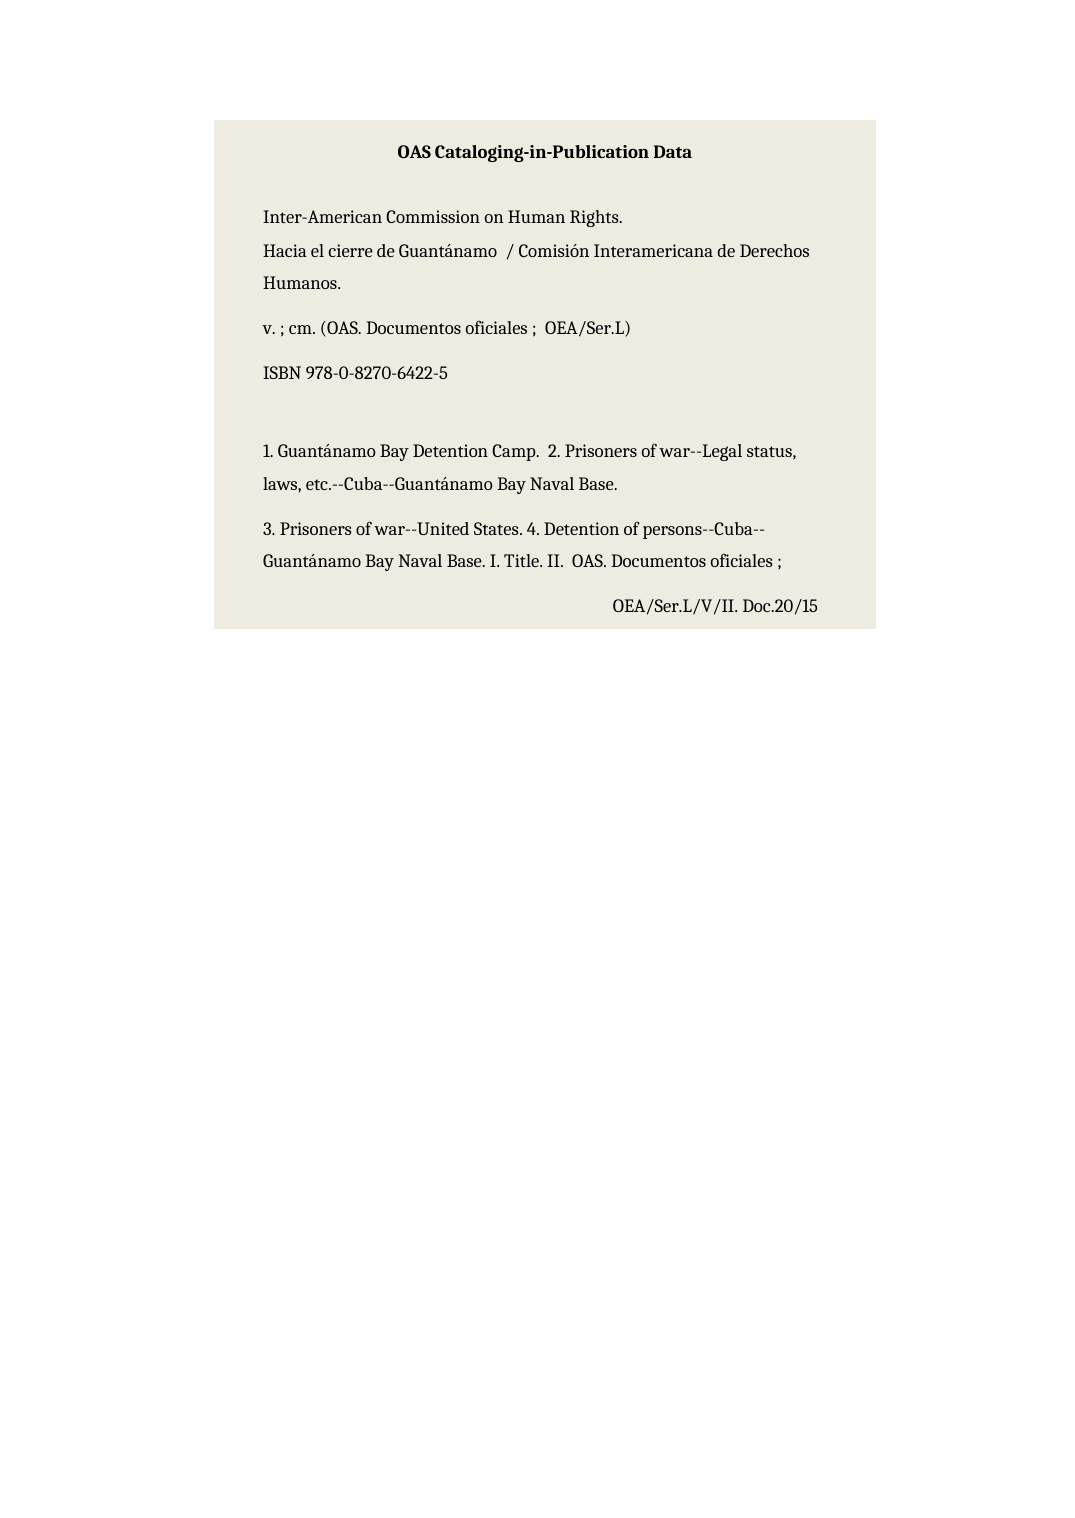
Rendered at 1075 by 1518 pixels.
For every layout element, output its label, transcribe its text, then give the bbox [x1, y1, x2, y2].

table_header OAS Cataloging-in-Publication Data Inter-American Commission on Human Rights. Hacia el cierre de Guantánamo / Comisión Interamericana de Derechos Humanos. v. ; cm. (OAS. Documentos oficiales ; OEA/Ser.L) ISBN 978-0-8270-6422-5 1. Guantánamo Bay Detention Camp. 2. Prisoners of war--Legal status, laws, etc.--Cuba--Guantánamo Bay Naval Base. 3. Prisoners of war--United States. 4. Detention of persons--Cuba--Guantánamo Bay Naval Base. I. Title. II. OAS. Documentos oficiales ; OEA/Ser.L/V/II. Doc.20/15 [214, 120, 876, 629]
